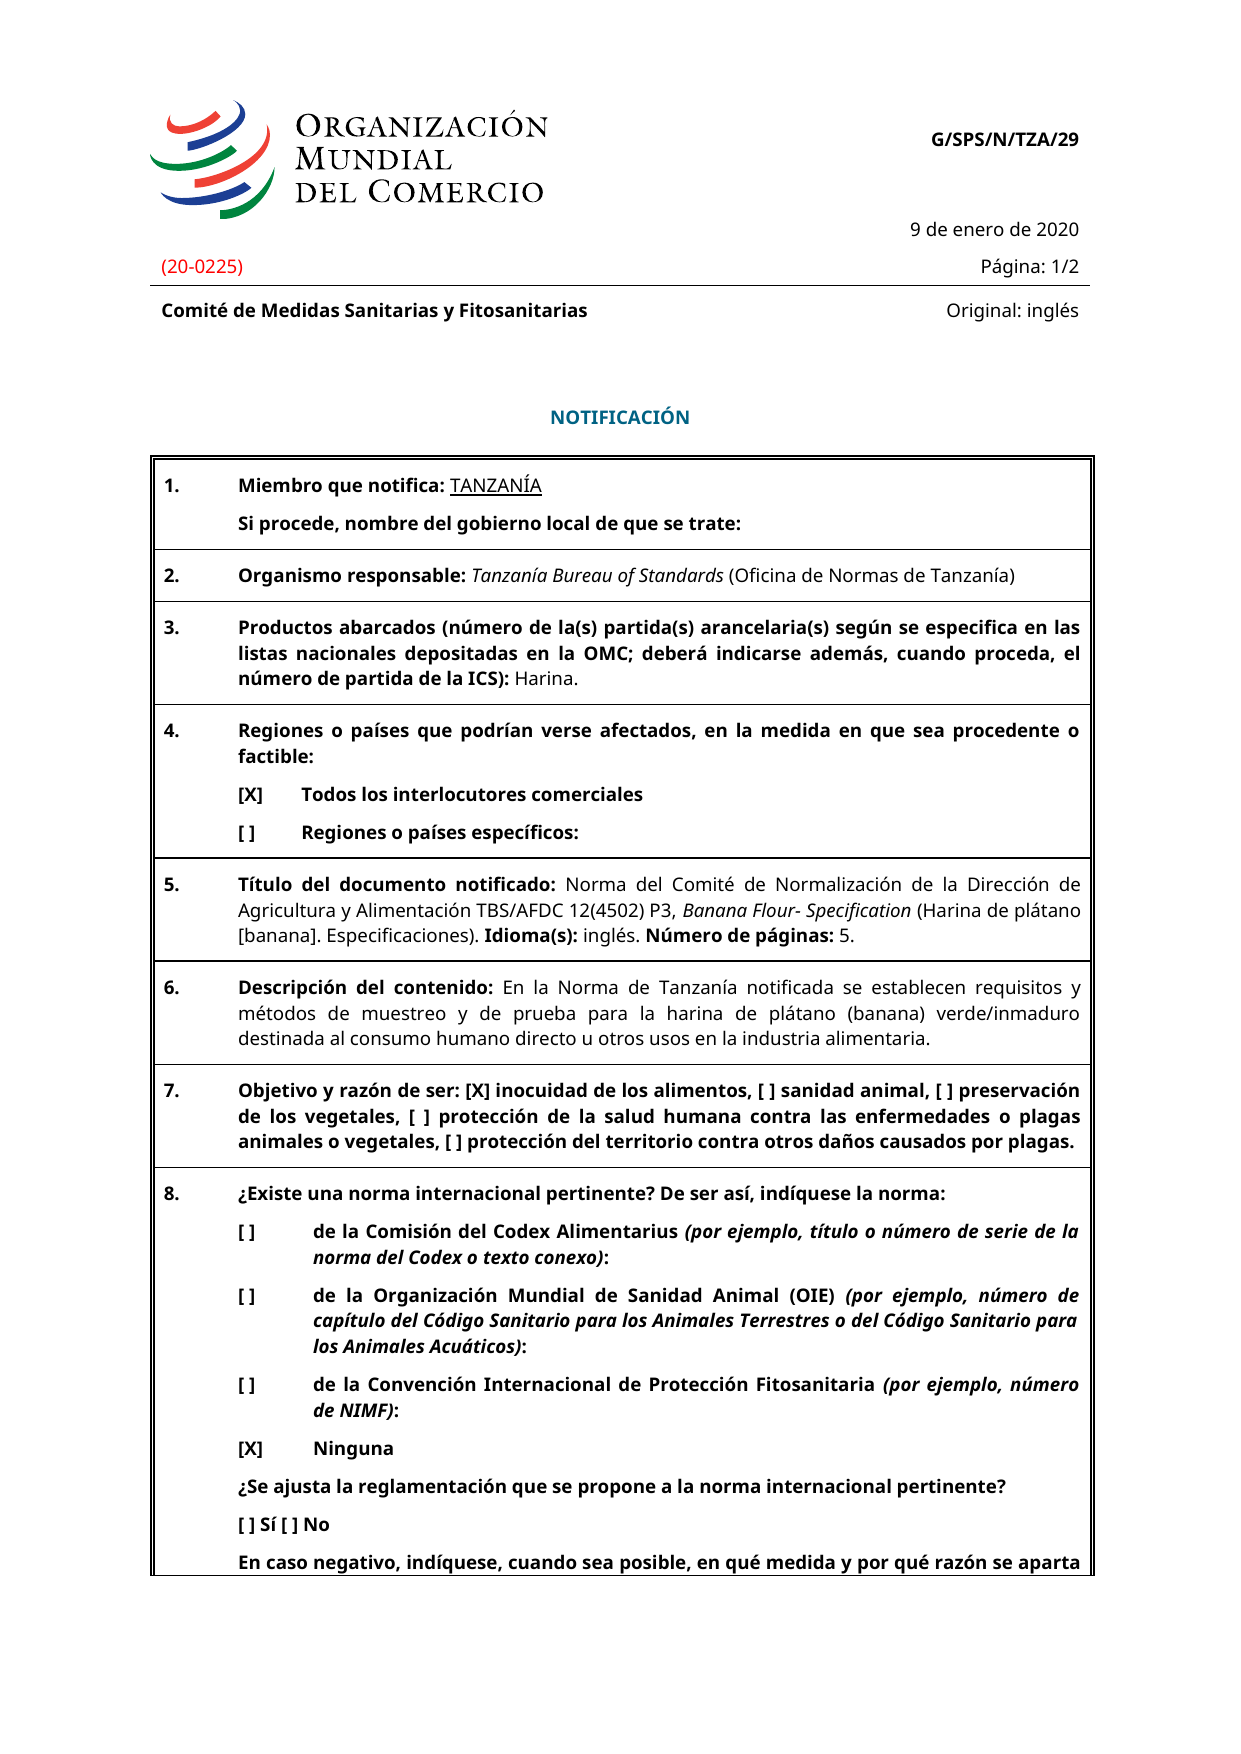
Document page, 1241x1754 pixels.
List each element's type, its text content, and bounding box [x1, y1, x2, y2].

table_cell Organismo responsable: Tanzanía Bureau of Standards (Oficina de Normas de Tanzanía) [227, 550, 1090, 601]
title NOTIFICACIÓN [150, 405, 1090, 430]
table_cell 8. [155, 1168, 227, 1574]
table_header Miembro que notifica: TANZANÍA Si procede, nombre del gobierno local de que se trate: [227, 460, 1090, 548]
table_cell 4. [155, 705, 227, 857]
table_cell Productos abarcados (número de la(s) partida(s) arancelaria(s) según se especifica en las listas nacionales depositadas en la OMC; deberá indicarse además, cuando proceda, el número de partida de la ICS): Harina. [227, 602, 1090, 704]
table_cell 2. [155, 550, 227, 601]
table_cell Título del documento notificado: Norma del Comité de Normalización de la Dirección de Agricultura y Alimentación TBS/AFDC 12(4502) P3, Banana Flour- Specification (Harina de plátano [banana]. Especificaciones). Idioma(s): inglés. Número de páginas: 5. [227, 859, 1090, 960]
table_cell 6. [155, 962, 227, 1063]
table_cell Regiones o países que podrían verse afectados, en la medida en que sea procedente o factible: [X] Todos los interlocutores comerciales [ ] Regiones o países específicos: [227, 705, 1090, 857]
table_header 1. [155, 460, 227, 548]
table_cell 3. [155, 602, 227, 704]
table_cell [227, 1168, 1090, 1574]
table_cell Objetivo y razón de ser: [X] inocuidad de los alimentos, [ ] sanidad animal, [ ] preservación de los vegetales, [ ] protección de la salud humana contra las enfermedades o plagas animales o vegetales, [ ] protección del territorio contra otros daños causados por plagas. [227, 1065, 1090, 1167]
table_cell 5. [155, 859, 227, 960]
table_cell 7. [155, 1065, 227, 1167]
table_cell Descripción del contenido: En la Norma de Tanzanía notificada se establecen requisitos y métodos de muestreo y de prueba para la harina de plátano (banana) verde/inmaduro destinada al consumo humano directo u otros usos en la industria alimentaria. [227, 962, 1090, 1063]
